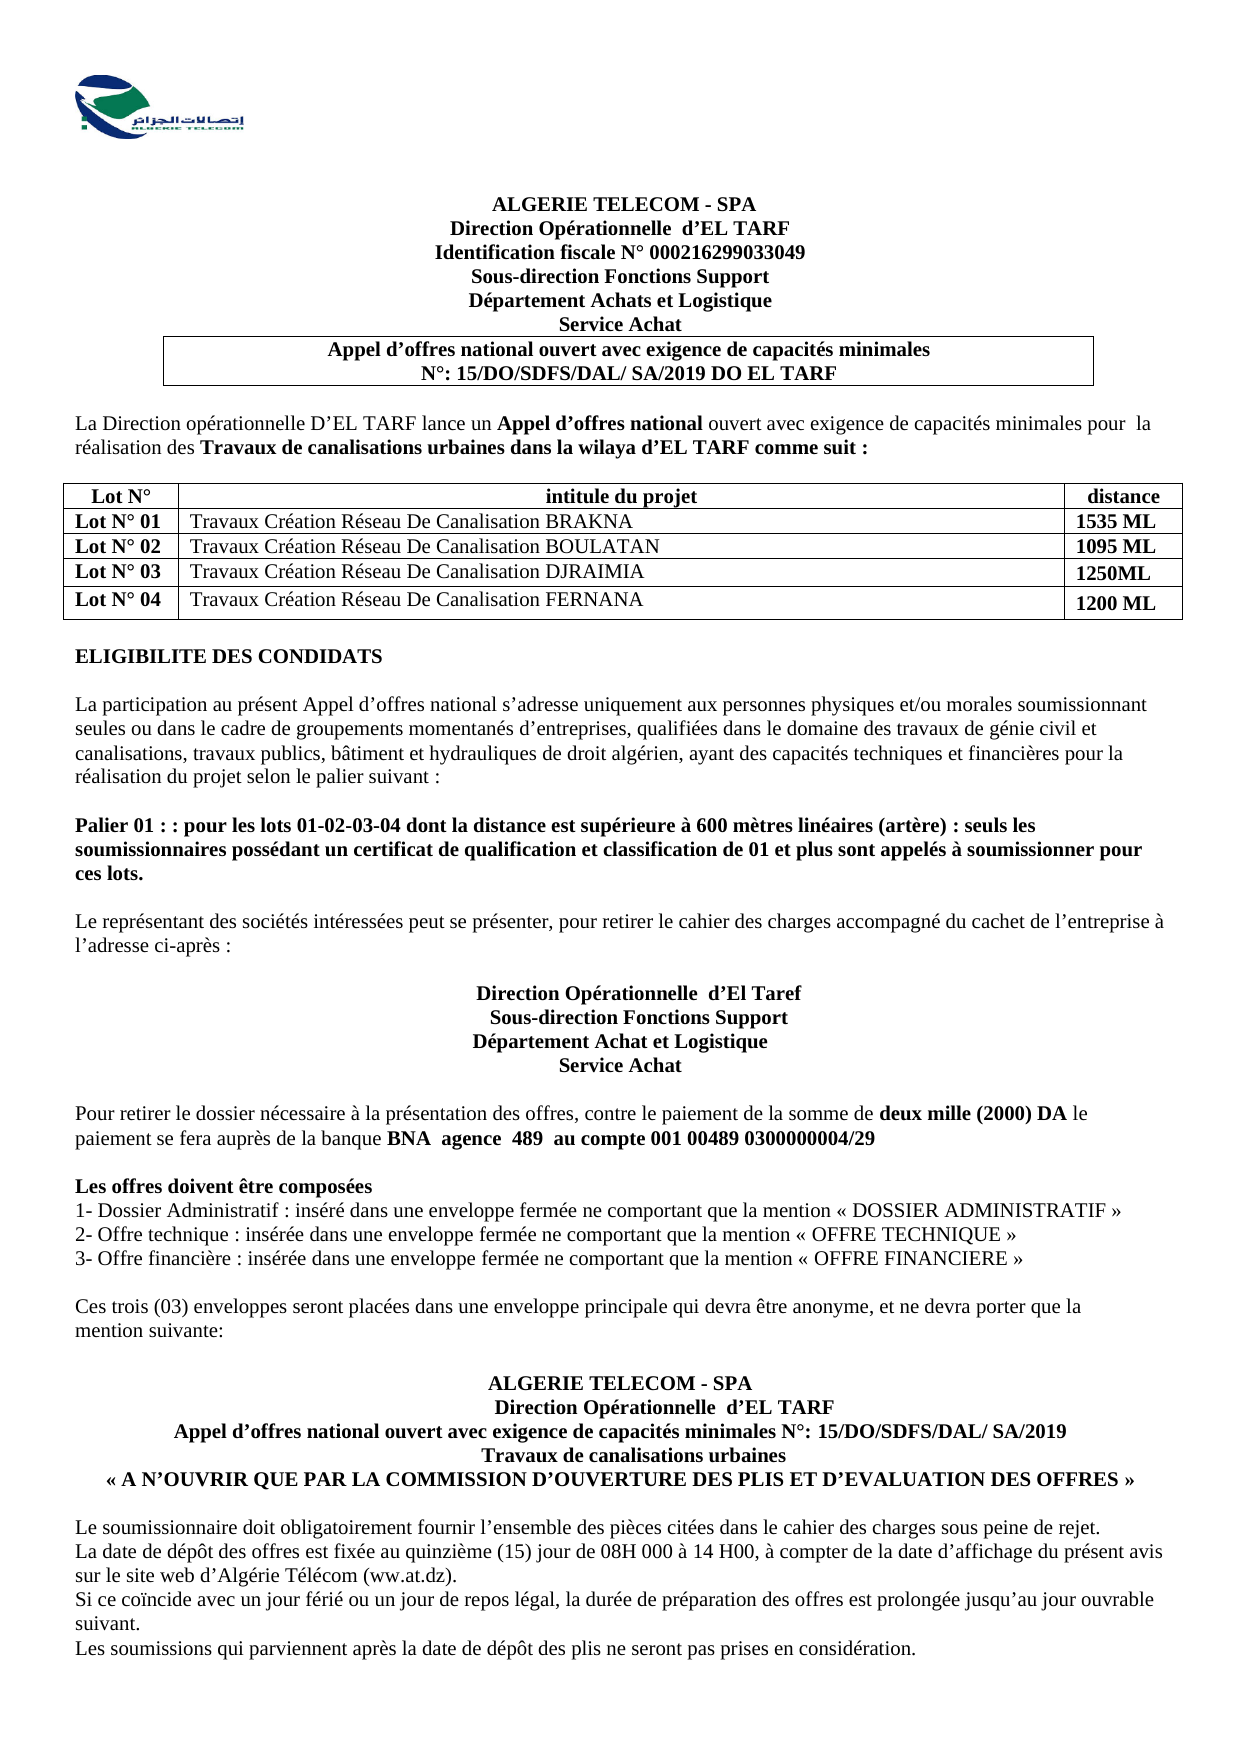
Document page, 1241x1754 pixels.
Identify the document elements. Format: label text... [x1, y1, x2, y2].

text Identification fiscale N° 000216299033049 [75, 240, 1165, 264]
text 2- Offre technique : insérée dans une enveloppe fermée ne comportant que la mention « OFFRE TECHNIQUE » [75, 1222, 1165, 1246]
table_cell Lot N° 03 [64, 559, 178, 586]
text Sous-direction Fonctions Support [75, 264, 1165, 288]
text ALGERIE TELECOM - SPA [83, 192, 1165, 216]
text Direction Opérationnelle d’El Taref [112, 981, 1165, 1005]
text Pour retirer le dossier nécessaire à la présentation des offres, contre le paiement de la somme de deux mille (2000) DA le paiement se fera auprès de la banque BNA agence 489 au compte 001 00489 0300000004/29 [75, 1101, 1165, 1149]
table_header Appel d’offres national ouvert avec exigence de capacités minimales N°: 15/DO/SDFS/DAL/ SA/2019 DO EL TARF [164, 337, 1093, 385]
text Les soumissions qui parviennent après la date de dépôt des plis ne seront pas prises en considération. [75, 1635, 1165, 1659]
text Le représentant des sociétés intéressées peut se présenter, pour retirer le cahier des charges accompagné du cachet de l’entreprise à l’adresse ci-après : [75, 909, 1165, 957]
text « A N’OUVRIR QUE PAR LA COMMISSION D’OUVERTURE DES PLIS ET D’EVALUATION DES OFFRES » [75, 1467, 1165, 1491]
table_cell Travaux Création Réseau De Canalisation BRAKNA [179, 509, 1064, 533]
text ALGERIE TELECOM - SPA [75, 1371, 1165, 1395]
text Service Achat [75, 312, 1165, 336]
table_cell Lot N° 01 [64, 509, 178, 533]
table_header intitule du projet [179, 484, 1064, 508]
text Ces trois (03) enveloppes seront placées dans une enveloppe principale qui devra être anonyme, et ne devra porter que la mention suivante: [75, 1294, 1165, 1342]
text Direction Opérationnelle d’EL TARF [75, 216, 1165, 240]
table_cell Lot N° 04 [64, 587, 178, 619]
text Palier 01 : : pour les lots 01-02-03-04 dont la distance est supérieure à 600 mètres linéaires (artère) : seuls les soumissionnaires possédant un certificat de qualification et classification de 01 et plus sont appelés à soumissionner pour ces lots. [75, 813, 1165, 885]
text 3- Offre financière : insérée dans une enveloppe fermée ne comportant que la mention « OFFRE FINANCIERE » [75, 1246, 1165, 1270]
text La participation au présent Appel d’offres national s’adresse uniquement aux personnes physiques et/ou morales soumissionnant seules ou dans le cadre de groupements momentanés d’entreprises, qualifiées dans le domaine des travaux de génie civil et canalisations, travaux publics, bâtiment et hydrauliques de droit algérien, ayant des capacités techniques et financières pour la réalisation du projet selon le palier suivant : [75, 692, 1165, 788]
text ELIGIBILITE DES CONDIDATS [75, 644, 1165, 668]
table_header distance [1065, 484, 1182, 508]
text Appel d’offres national ouvert avec exigence de capacités minimales N°: 15/DO/SDFS/DAL/ SA/2019 [75, 1419, 1165, 1443]
table_header Lot N° [64, 484, 178, 508]
table_cell 1535 ML [1065, 509, 1182, 533]
table_cell 1250ML [1065, 559, 1182, 586]
table_cell 1095 ML [1065, 534, 1182, 558]
text Travaux de canalisations urbaines [75, 1443, 1165, 1467]
text Service Achat [75, 1053, 1165, 1077]
table_cell Travaux Création Réseau De Canalisation FERNANA [179, 587, 1064, 619]
text Direction Opérationnelle d’EL TARF [75, 1395, 1165, 1419]
picture [75, 75, 244, 139]
text La date de dépôt des offres est fixée au quinzième (15) jour de 08H 000 à 14 H00, à compter de la date d’affichage du présent avis sur le site web d’Algérie Télécom (ww.at.dz). [75, 1539, 1165, 1587]
text Si ce coïncide avec un jour férié ou un jour de repos légal, la durée de préparation des offres est prolongée jusqu’au jour ouvrable suivant. [75, 1587, 1165, 1635]
text Département Achat et Logistique [75, 1029, 1165, 1053]
text Les offres doivent être composées [75, 1173, 1165, 1198]
table_cell Travaux Création Réseau De Canalisation DJRAIMIA [179, 559, 1064, 586]
table_cell Travaux Création Réseau De Canalisation BOULATAN [179, 534, 1064, 558]
table_cell 1200 ML [1065, 587, 1182, 619]
text 1- Dossier Administratif : inséré dans une enveloppe fermée ne comportant que la mention « DOSSIER ADMINISTRATIF » [75, 1198, 1165, 1222]
text La Direction opérationnelle D’EL TARF lance un Appel d’offres national ouvert avec exigence de capacités minimales pour la réalisation des Travaux de canalisations urbaines dans la wilaya d’EL TARF comme suit : [75, 411, 1165, 459]
text Département Achats et Logistique [75, 288, 1165, 312]
table_cell Lot N° 02 [64, 534, 178, 558]
text Le soumissionnaire doit obligatoirement fournir l’ensemble des pièces citées dans le cahier des charges sous peine de rejet. [75, 1515, 1165, 1539]
text Sous-direction Fonctions Support [112, 1005, 1165, 1029]
